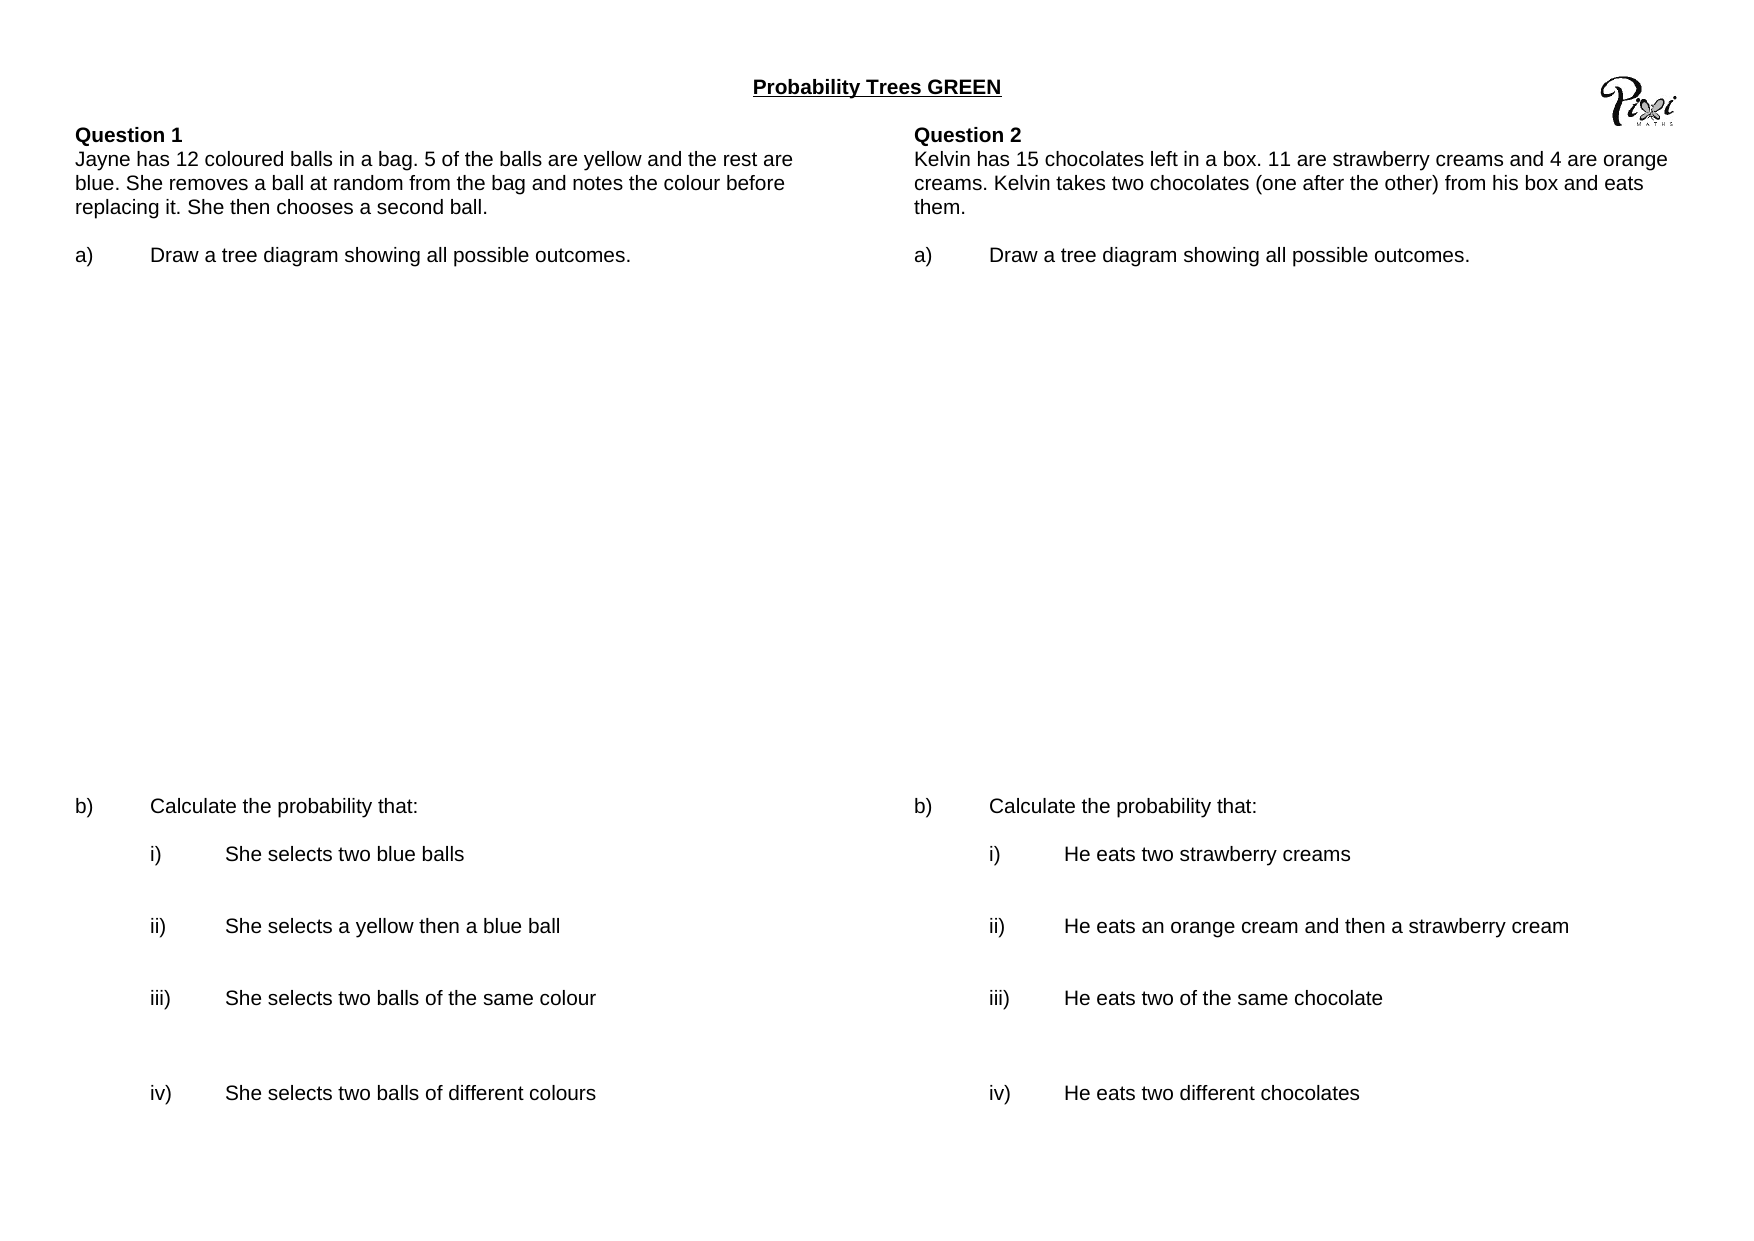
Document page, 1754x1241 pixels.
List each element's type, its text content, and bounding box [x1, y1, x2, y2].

text Question 2 [914, 123, 1679, 147]
text i) He eats two strawberry creams [914, 842, 1679, 866]
text b) Calculate the probability that: [914, 794, 1679, 818]
text iii) She selects two balls of the same colour [150, 985, 840, 1009]
text Jayne has 12 coloured balls in a bag. 5 of the balls are yellow and the rest are blue. She removes a ball at random from the bag and notes the colour before replacing it. She then chooses a second ball. [75, 147, 840, 219]
picture [1599, 75, 1679, 128]
text iv) He eats two different chocolates [914, 1081, 1679, 1105]
text iii) He eats two of the same chocolate [989, 985, 1679, 1009]
text Probability Trees GREEN [75, 75, 1599, 99]
text Kelvin has 15 chocolates left in a box. 11 are strawberry creams and 4 are orange creams. Kelvin takes two chocolates (one after the other) from his box and eats them. [914, 147, 1679, 219]
text b) Calculate the probability that: [75, 794, 840, 818]
text a) Draw a tree diagram showing all possible outcomes. [75, 243, 840, 267]
text Question 1 [75, 123, 840, 147]
text ii) He eats an orange cream and then a strawberry cream [989, 913, 1679, 937]
text i) She selects two blue balls [75, 842, 840, 866]
text ii) She selects a yellow then a blue ball [150, 913, 840, 937]
text a) Draw a tree diagram showing all possible outcomes. [914, 243, 1679, 267]
text iv) She selects two balls of different colours [75, 1081, 840, 1105]
